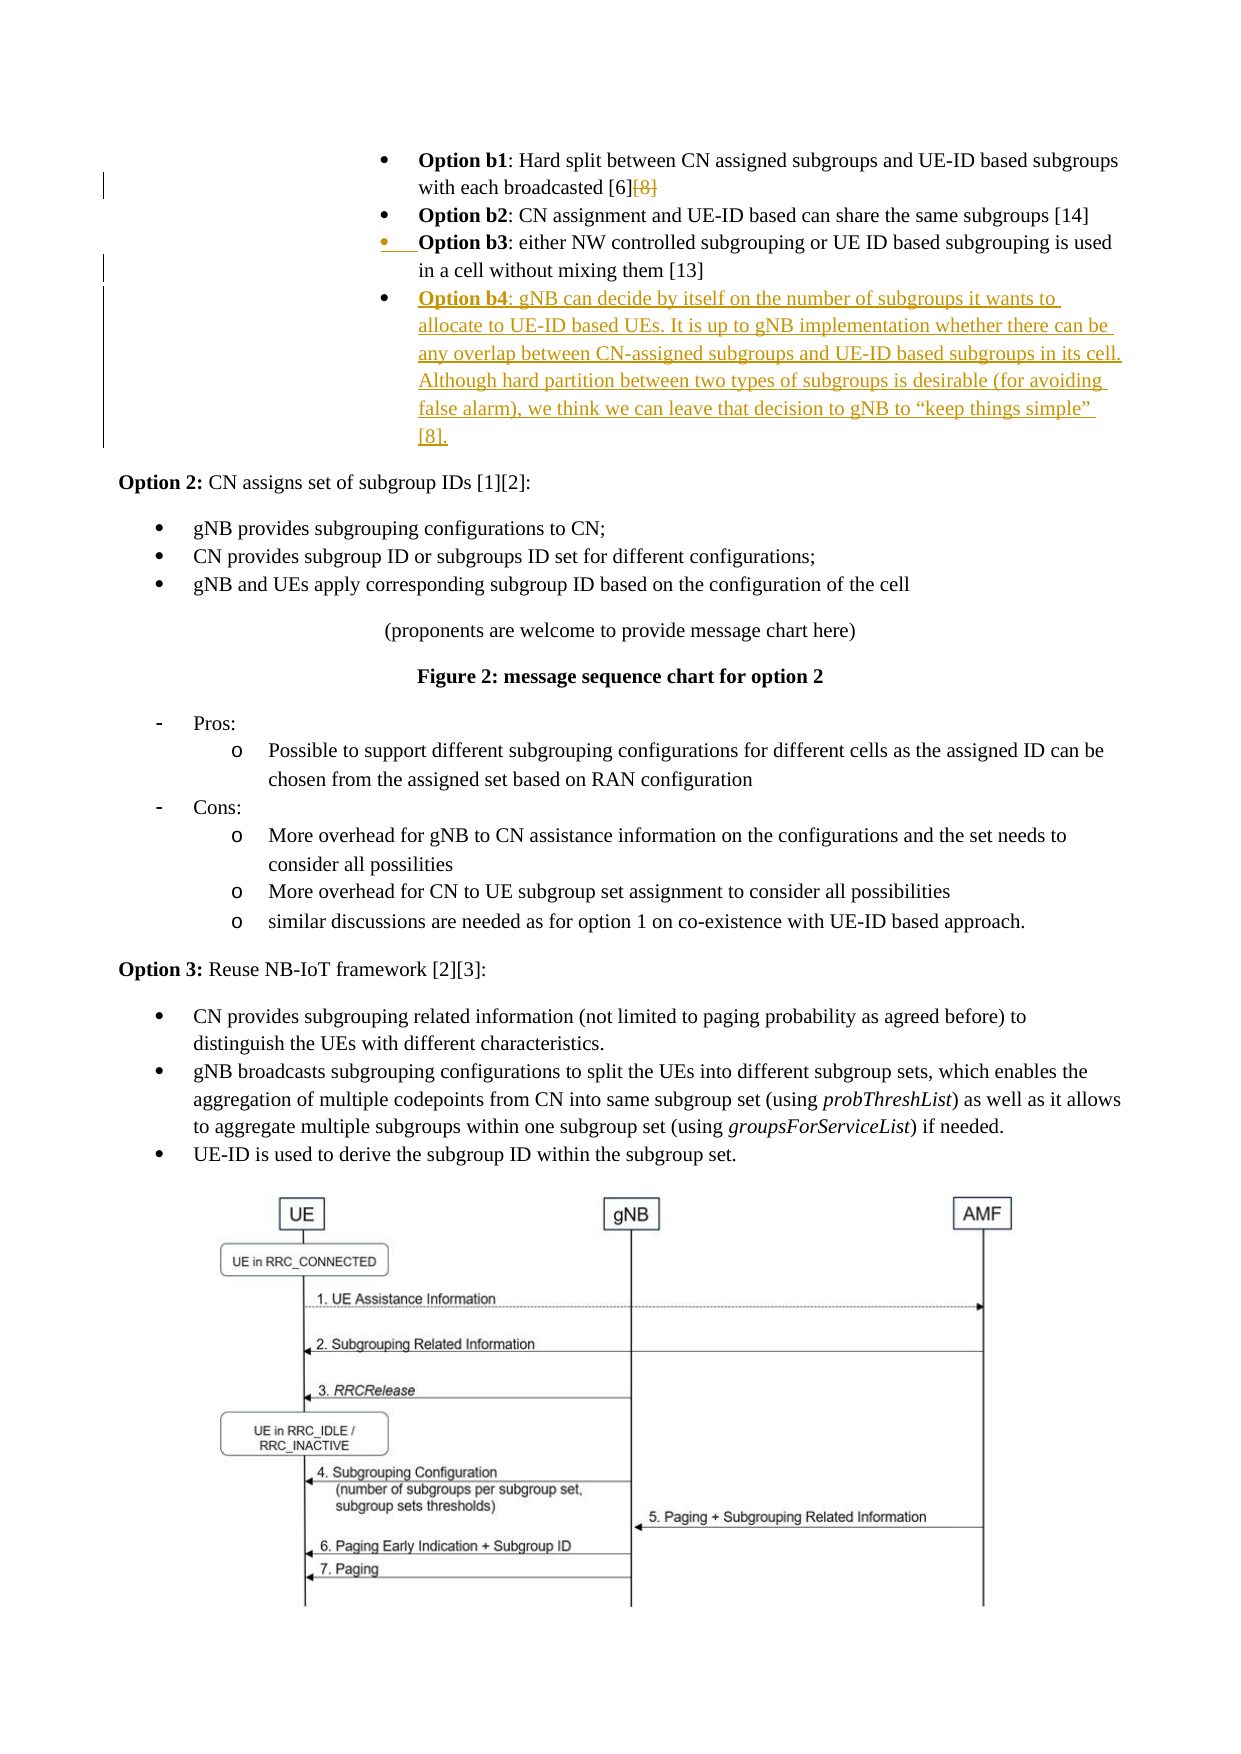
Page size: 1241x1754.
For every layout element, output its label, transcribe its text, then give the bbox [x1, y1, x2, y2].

list More overhead for gNB to CN assistance information on the configurations and the set needs to consider all possilities [231, 823, 1122, 876]
list Option b2: CN assignment and UE-ID based can share the same subgroups [14] [381, 203, 1122, 227]
list similar discussions are needed as for option 1 on co-existence with UE-ID based approach. [231, 909, 1122, 935]
list gNB broadcasts subgrouping configurations to split the UEs into different subgroup sets, which enables the aggregation of multiple codepoints from CN into same subgroup set (using probThreshList) as well as it allows to aggregate multiple subgroups within one subgroup set (using groupsForServiceList) if needed. [156, 1059, 1122, 1138]
text Figure 2: message sequence chart for option 2 [118, 664, 1122, 688]
list Cons: [156, 795, 1122, 819]
list gNB provides subgrouping configurations to CN; [156, 516, 1122, 540]
list Option b3: either NW controlled subgrouping or UE ID based subgrouping is used in a cell without mixing them [13] [381, 230, 1122, 282]
list CN provides subgroup ID or subgroups ID set for different configurations; [156, 544, 1122, 568]
list More overhead for CN to UE subgroup set assignment to consider all possibilities [231, 879, 1122, 905]
list Possible to support different subgrouping configurations for different cells as the assigned ID can be chosen from the assigned set based on RAN configuration [231, 738, 1122, 791]
list Pros: [156, 711, 1122, 734]
text Option 2: CN assigns set of subgroup IDs [1][2]: [118, 470, 1122, 494]
list UE-ID is used to derive the subgroup ID within the subgroup set. [156, 1142, 1122, 1166]
text Option 3: Reuse NB-IoT framework [2][3]: [118, 957, 1122, 981]
picture [216, 1188, 1024, 1614]
list CN provides subgrouping related information (not limited to paging probability as agreed before) to distinguish the UEs with different characteristics. [156, 1004, 1122, 1055]
text (proponents are welcome to provide message chart here) [118, 618, 1122, 642]
list gNB and UEs apply corresponding subgroup ID based on the configuration of the cell [156, 571, 1122, 596]
list Option b1: Hard split between CN assigned subgroups and UE-ID based subgroups with each broadcasted [6] [381, 147, 1122, 199]
